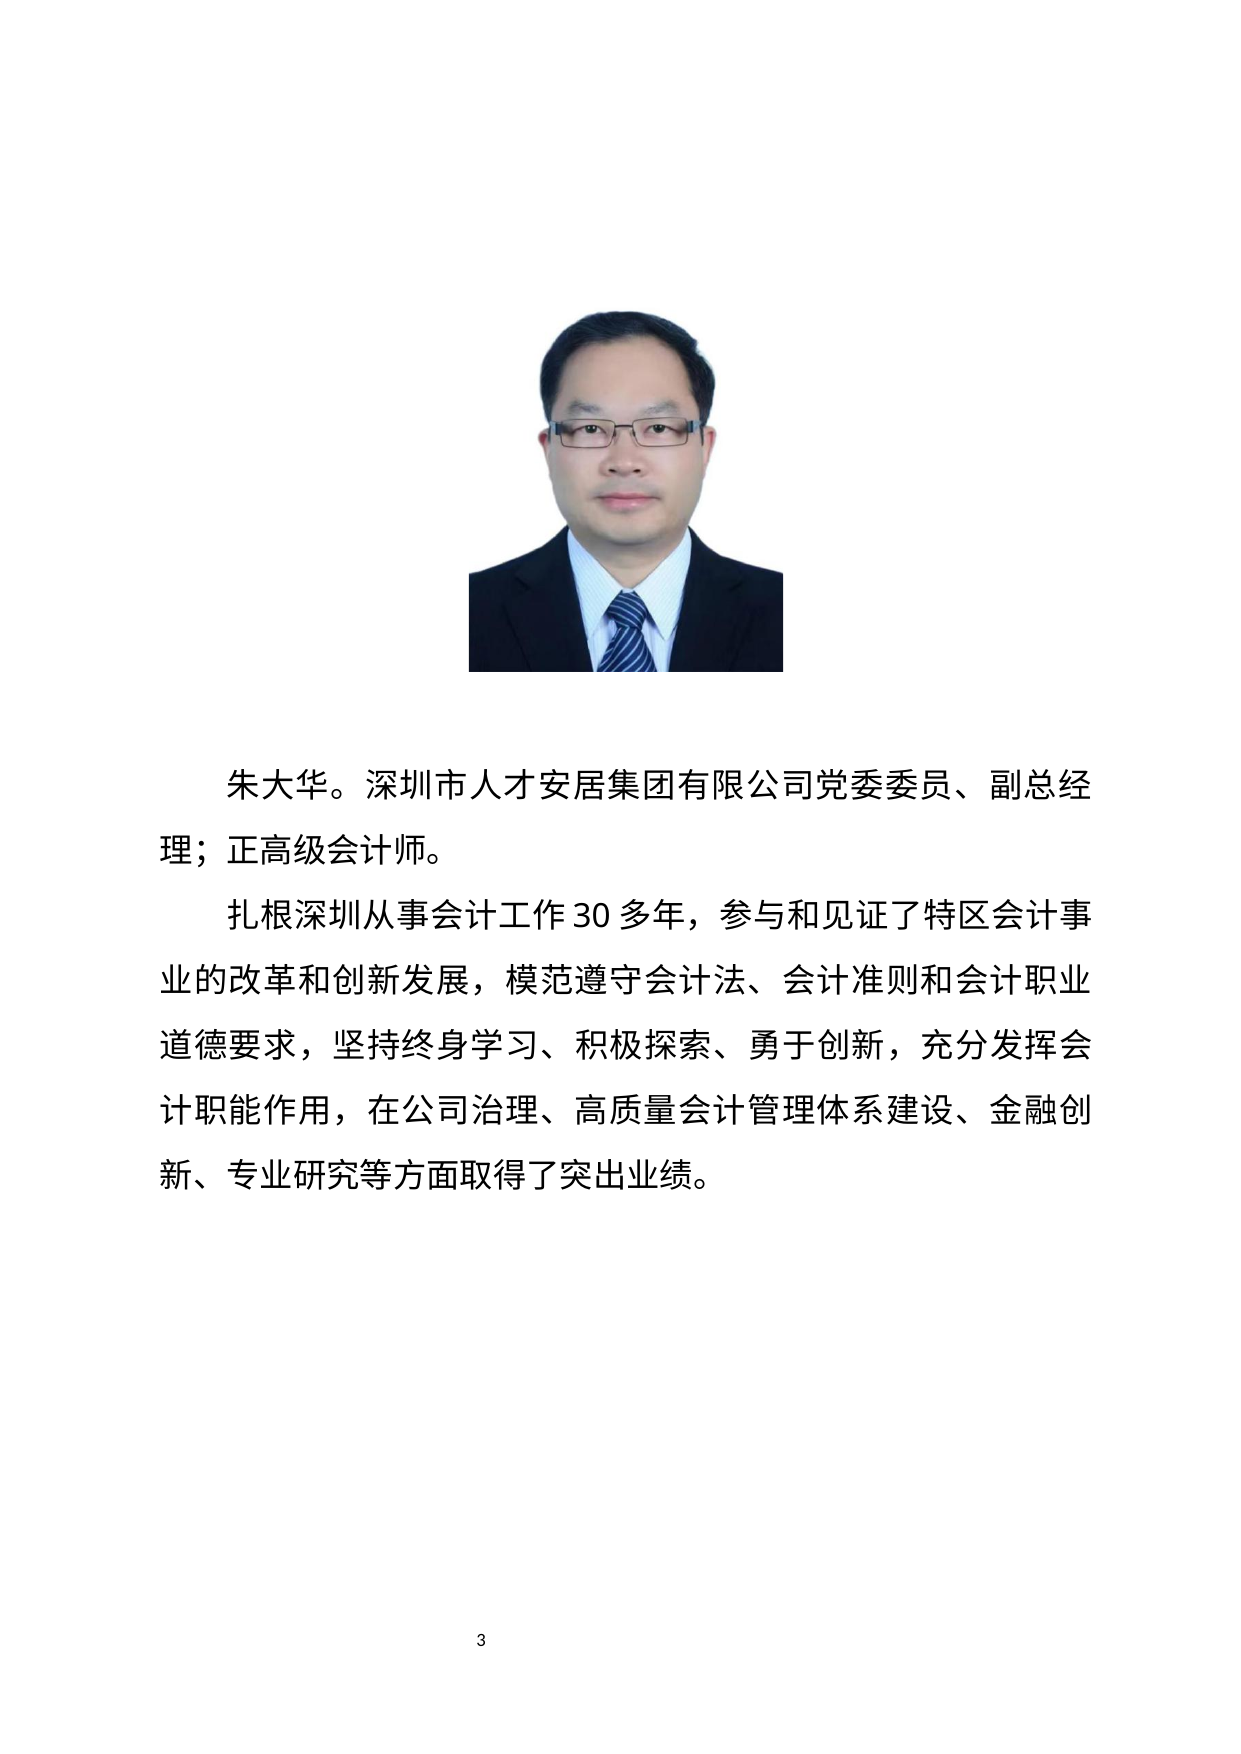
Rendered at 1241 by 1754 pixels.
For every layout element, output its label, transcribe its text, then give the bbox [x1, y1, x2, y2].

picture [468, 277, 784, 672]
text 朱大华。深圳市人才安居集团有限公司党委委员、副总经理；正高级会计师。 [159, 750, 1093, 880]
text 扎根深圳从事会计工作30多年，参与和见证了特区会计事业的改革和创新发展，模范遵守会计法、会计准则和会计职业道德要求，坚持终身学习、积极探索、勇于创新，充分发挥会计职能作用，在公司治理、高质量会计管理体系建设、金融创新、专业研究等方面取得了突出业绩。 [159, 880, 1093, 1205]
